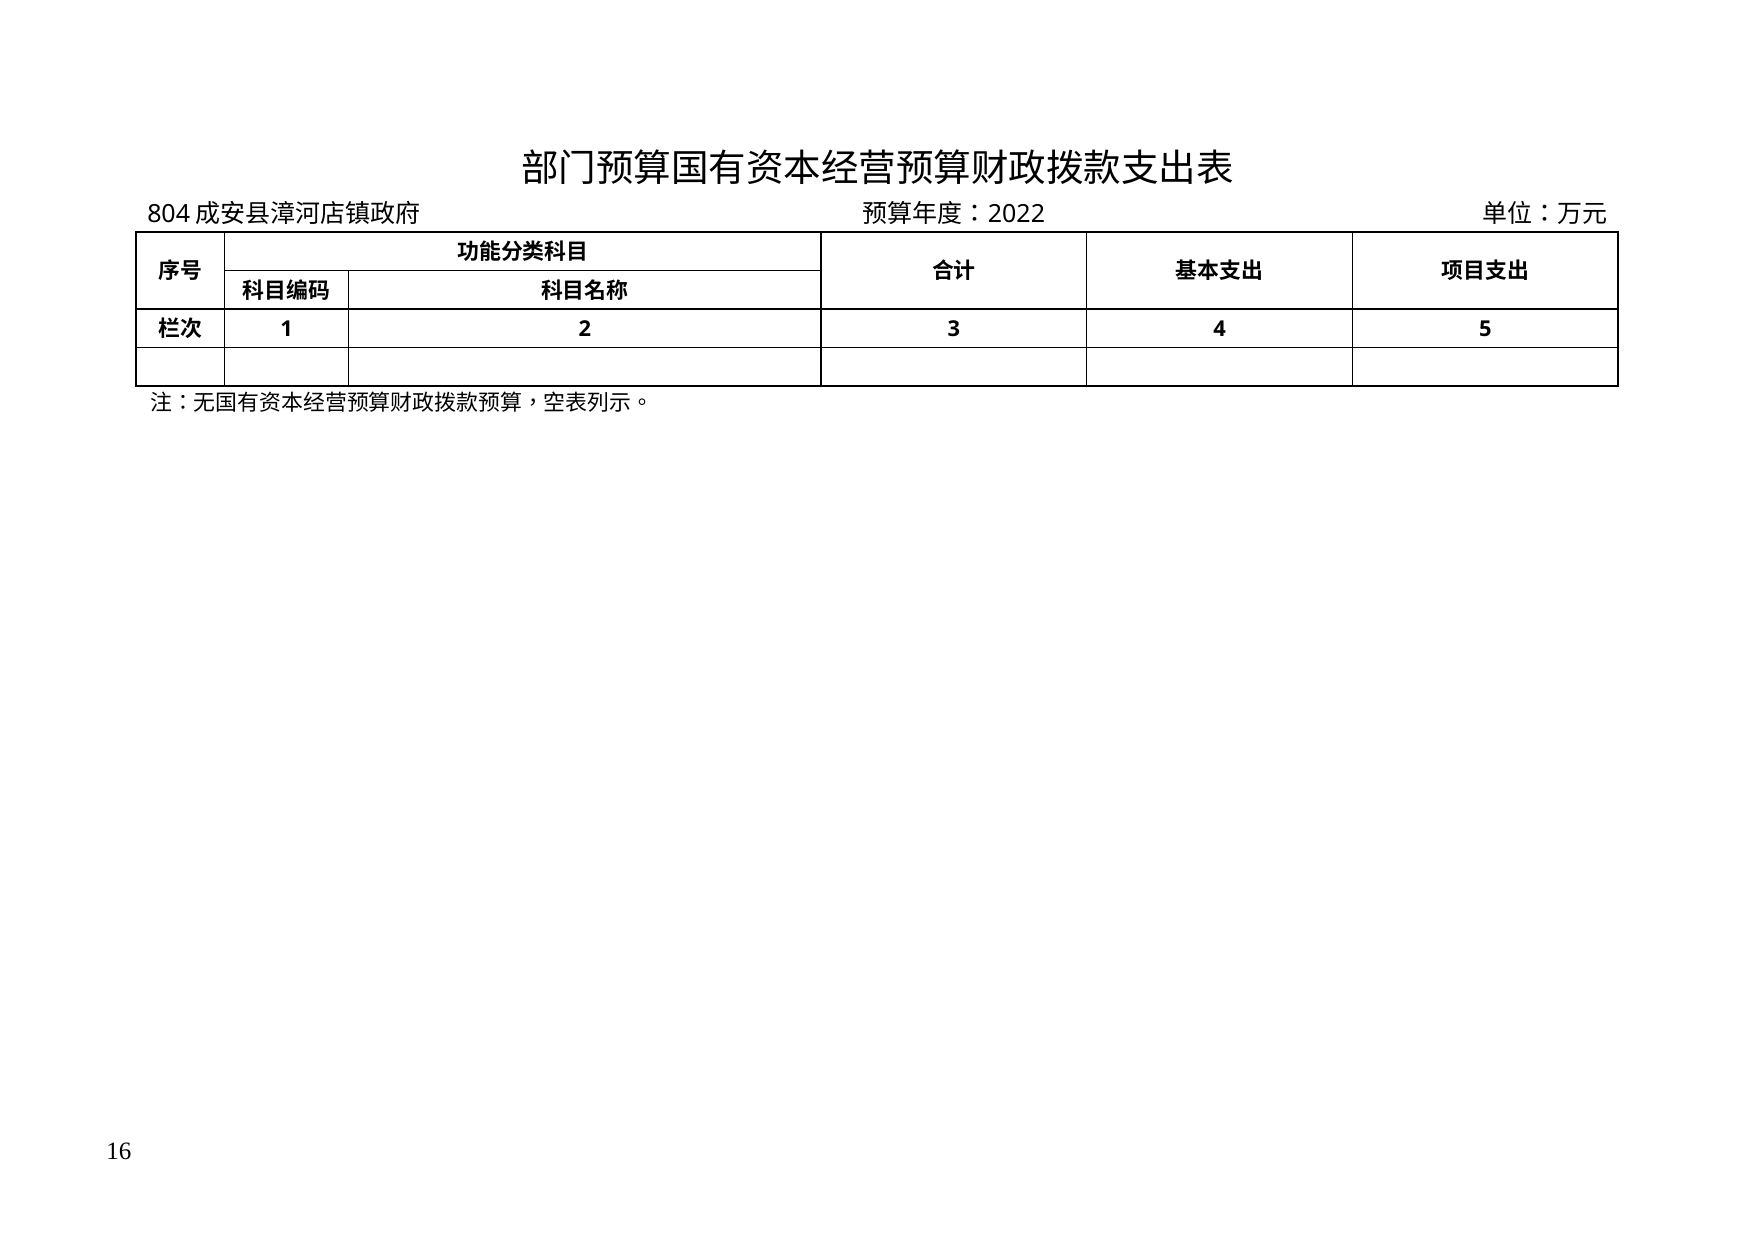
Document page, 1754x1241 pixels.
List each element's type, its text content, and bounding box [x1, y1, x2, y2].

table_cell [1087, 348, 1352, 385]
table_cell [137, 348, 224, 385]
table_header 单位：万元 [1087, 195, 1617, 231]
table_cell 合计 [822, 233, 1086, 308]
table_cell 5 [1353, 310, 1617, 347]
table_cell 栏次 [137, 310, 224, 347]
table_cell 科目编码 [225, 271, 348, 308]
table_cell [225, 348, 348, 385]
text 注：无国有资本经营预算财政拨款预算，空表列示。 [106, 387, 1648, 416]
table_header 预算年度：2022 [822, 195, 1086, 231]
table_cell 1 [225, 310, 348, 347]
table_cell [349, 348, 820, 385]
table_cell [1353, 348, 1617, 385]
table_cell 序号 [137, 233, 224, 308]
table_cell 4 [1087, 310, 1352, 347]
table_header 804成安县漳河店镇政府 [137, 195, 820, 231]
text 部门预算国有资本经营预算财政拨款支出表 [106, 142, 1648, 193]
table_cell [822, 348, 1086, 385]
table_cell 项目支出 [1353, 233, 1617, 308]
table_cell 功能分类科目 [225, 233, 820, 270]
table_cell 科目名称 [349, 271, 820, 308]
table_cell 3 [822, 310, 1086, 347]
table_cell 2 [349, 310, 820, 347]
table_cell 基本支出 [1087, 233, 1352, 308]
